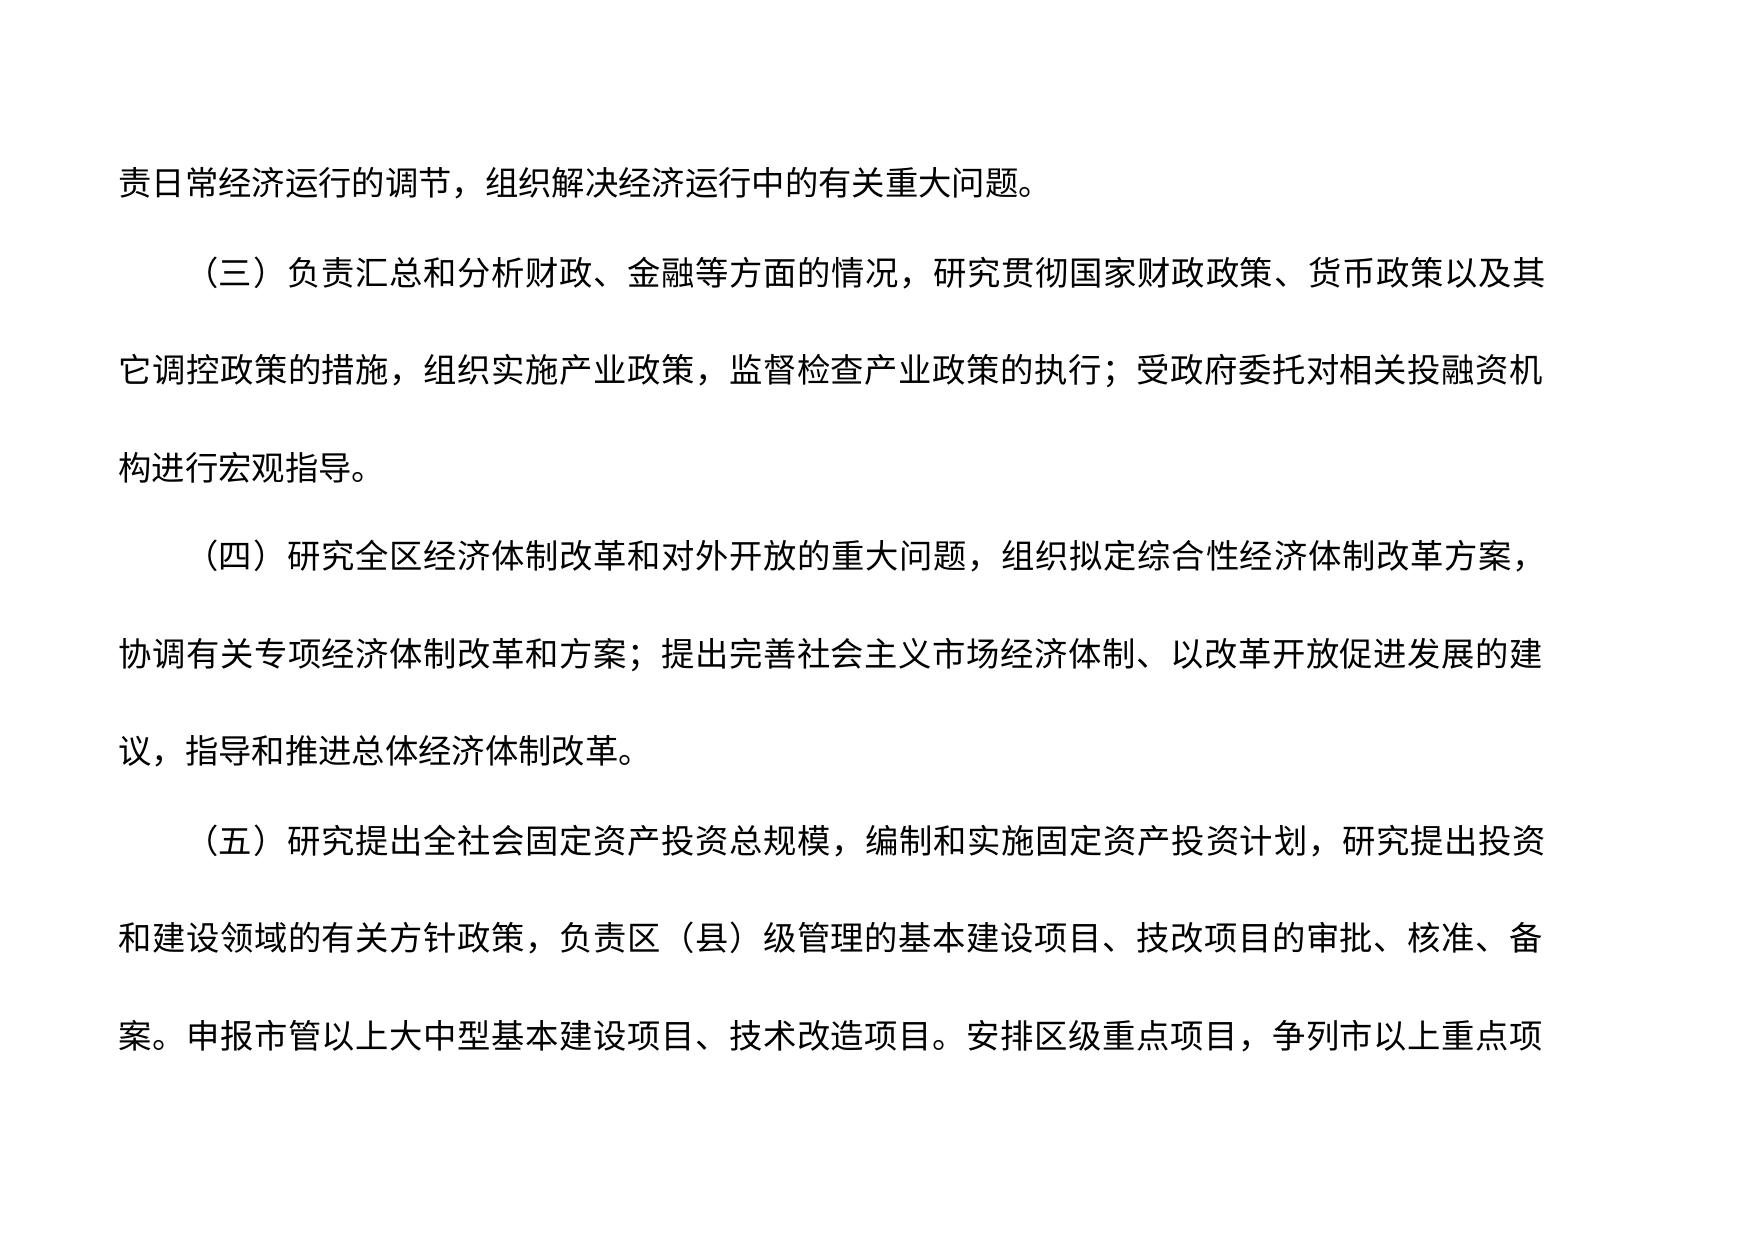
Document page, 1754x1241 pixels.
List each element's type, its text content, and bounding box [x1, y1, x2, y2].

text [118, 806, 1547, 1066]
text （四）研究全区经济体制改革和对外开放的重大问题，组织拟定综合性经济体制改革方案，协调有关专项经济体制改革和方案；提出完善社会主义市场经济体制、以改革开放促进发展的建议，指导和推进总体经济体制改革。 [118, 522, 1547, 782]
text （三）负责汇总和分析财政、金融等方面的情况，研究贯彻国家财政政策、货币政策以及其它调控政策的措施，组织实施产业政策，监督检查产业政策的执行；受政府委托对相关投融资机构进行宏观指导。 [118, 238, 1547, 498]
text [118, 149, 1547, 214]
